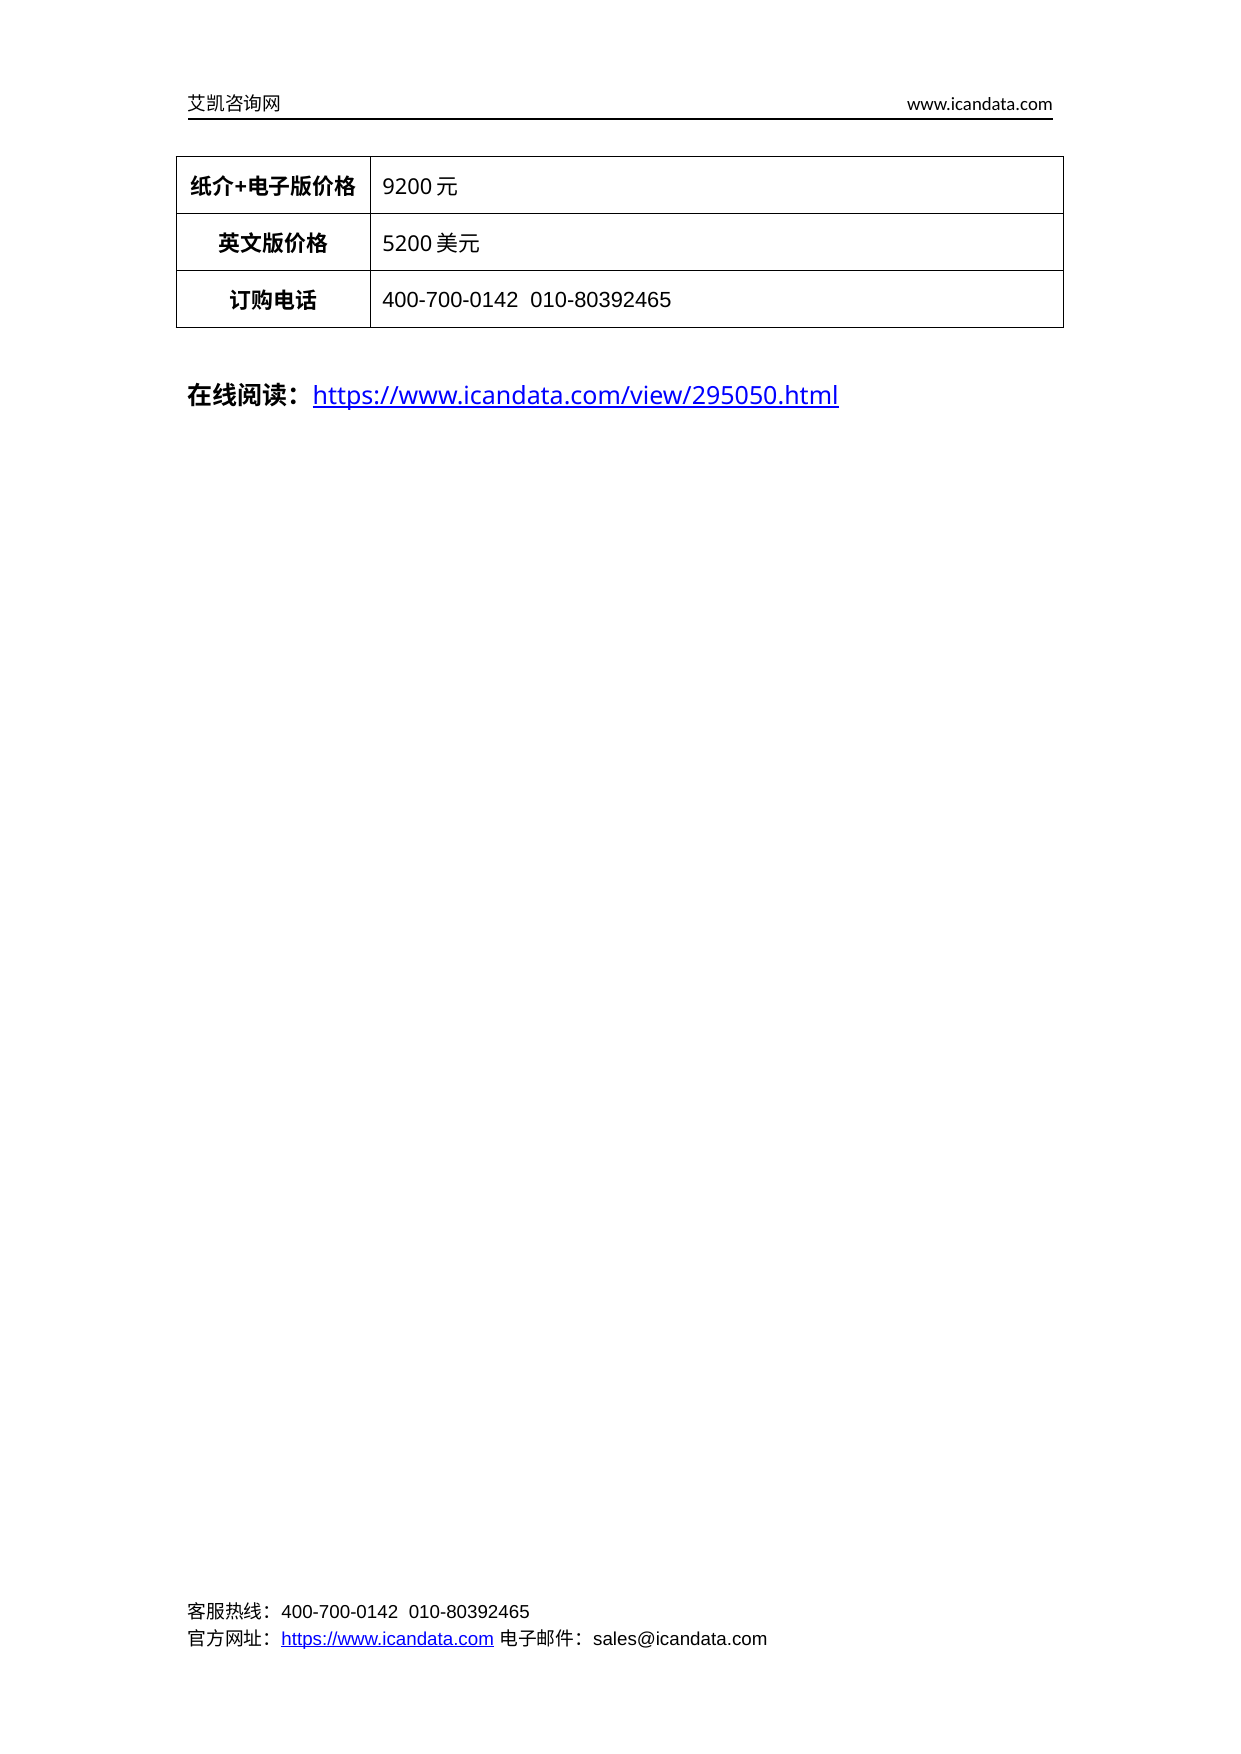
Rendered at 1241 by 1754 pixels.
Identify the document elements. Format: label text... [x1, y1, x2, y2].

table_cell 9200元 [371, 157, 1063, 213]
text 在线阅读：https://www.icandata.com/view/295050.html [187, 361, 1053, 426]
table_cell 订购电话 [177, 271, 370, 327]
table_cell 400-700-0142 010-80392465 [371, 271, 1063, 327]
table_cell 纸介+电子版价格 [177, 157, 370, 213]
table_cell 英文版价格 [177, 214, 370, 270]
table_cell 5200美元 [371, 214, 1063, 270]
